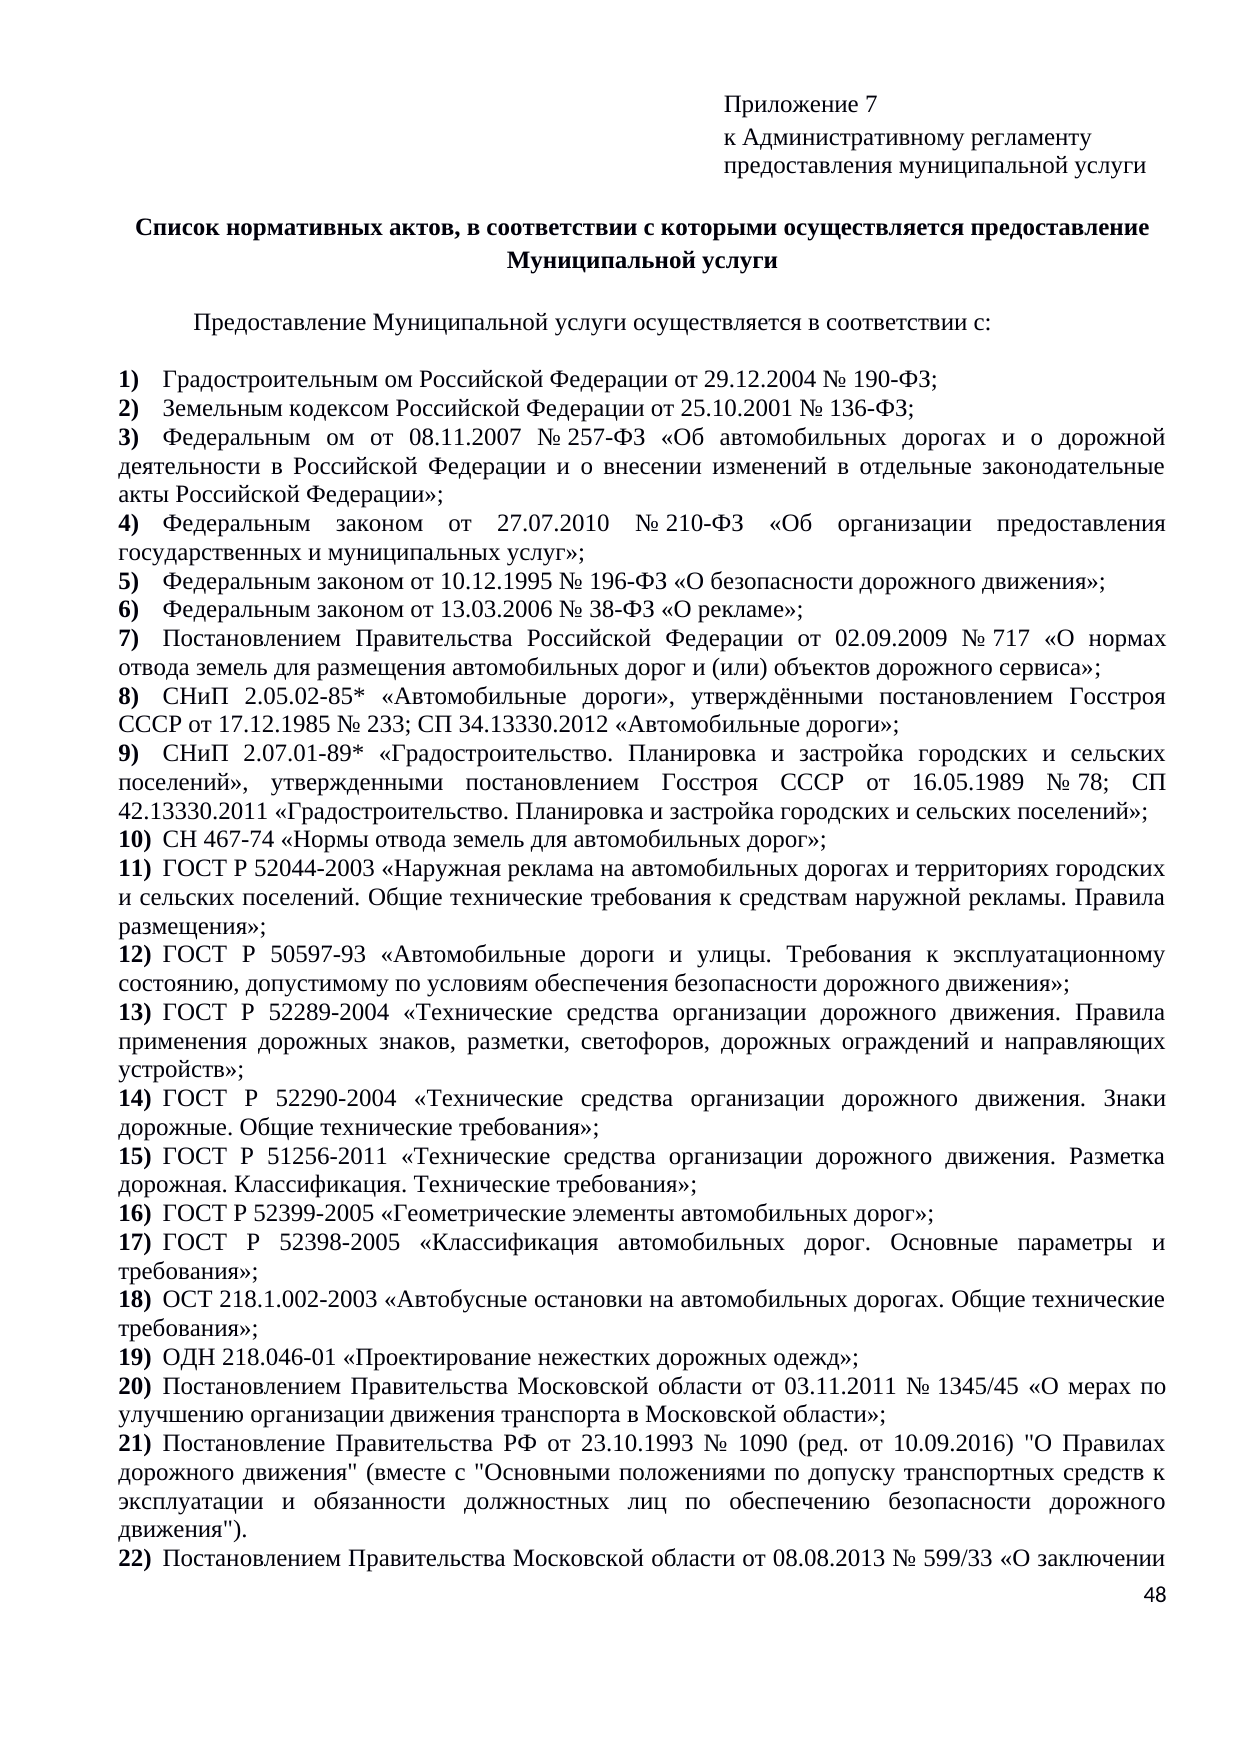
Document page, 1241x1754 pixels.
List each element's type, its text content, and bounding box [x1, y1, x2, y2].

list ГОСТ Р 52290-2004 «Технические средства организации дорожного движения. Знаки дорожные. Общие технические требования»; [118, 1083, 1166, 1141]
list Земельным кодексом Российской Федерации от 25.10.2001 № 136-ФЗ; [118, 393, 1166, 422]
list Постановлением Правительства Российской Федерации от 02.09.2009 № 717 «О нормах отвода земель для размещения автомобильных дорог и (или) объектов дорожного сервиса»; [118, 623, 1166, 681]
list ОДН 218.046-01 «Проектирование нежестких дорожных одежд»; [118, 1342, 1166, 1371]
list СНиП 2.07.01-89* «Градостроительство. Планировка и застройка городских и сельских поселений», утвержденными постановлением Госстроя СССР от 16.05.1989 № 78; СП 42.13330.2011 «Градостроительство. Планировка и застройка городских и сельских поселений»; [118, 738, 1166, 824]
list ГОСТ Р 52398-2005 «Классификация автомобильных дорог. Основные параметры и требования»; [118, 1227, 1166, 1284]
list Федеральным законом от 08.11.2007 № 257-ФЗ «Об автомобильных дорогах и о дорожной деятельности в Российской Федерации и о внесении изменений в отдельные законодательные акты Российской Федерации»; [118, 422, 1166, 508]
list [118, 1543, 1166, 1572]
list Федеральным законом от 10.12.1995 № 196-ФЗ «О безопасности дорожного движения»; [118, 566, 1166, 594]
list Градостроительным кодексом Российской Федерации от 29.12.2004 № 190-ФЗ; [118, 364, 1166, 393]
list ГОСТ Р 50597-93 «Автомобильные дороги и улицы. Требования к эксплуатационному состоянию, допустимому по условиям обеспечения безопасности дорожного движения»; [118, 939, 1166, 997]
list ГОСТ Р 52289-2004 «Технические средства организации дорожного движения. Правила применения дорожных знаков, разметки, светофоров, дорожных ограждений и направляющих устройств»; [118, 997, 1166, 1083]
text Предоставление Муниципальной услуги осуществляется в соответствии с: [118, 307, 1166, 336]
list Федеральным законом от 27.07.2010 № 210-ФЗ «Об организации предоставления государственных и муниципальных услуг»; [118, 508, 1166, 566]
text к Административному регламенту предоставления муниципальной услуги [723, 122, 1166, 179]
list Постановлением Правительства Московской области от 03.11.2011 № 1345/45 «О мерах по улучшению организации движения транспорта в Московской области»; [118, 1371, 1166, 1428]
list ГОСТ Р 51256-2011 «Технические средства организации дорожного движения. Разметка дорожная. Классификация. Технические требования»; [118, 1141, 1166, 1198]
list Федеральным законом от 13.03.2006 № 38-ФЗ «О рекламе»; [118, 594, 1166, 623]
list СНиП 2.05.02-85* «Автомобильные дороги», утверждёнными постановлением Госстроя СССР от 17.12.1985 № 233; СП 34.13330.2012 «Автомобильные дороги»; [118, 681, 1166, 738]
list СН 467-74 «Нормы отвода земель для автомобильных дорог»; [118, 824, 1166, 853]
list ГОСТ Р 52044-2003 «Наружная реклама на автомобильных дорогах и территориях городских и сельских поселений. Общие технические требования к средствам наружной рекламы. Правила размещения»; [118, 853, 1166, 939]
list Постановление Правительства РФ от 23.10.1993 № 1090 (ред. от 10.09.2016) "О Правилах дорожного движения" (вместе с "Основными положениями по допуску транспортных средств к эксплуатации и обязанности должностных лиц по обеспечению безопасности дорожного движения"). [118, 1428, 1166, 1543]
list ОСТ 218.1.002-2003 «Автобусные остановки на автомобильных дорогах. Общие технические требования»; [118, 1284, 1166, 1342]
list ГОСТ Р 52399-2005 «Геометрические элементы автомобильных дорог»; [118, 1198, 1166, 1227]
subtitle Приложение 7 [723, 89, 1166, 117]
subtitle Список нормативных актов, в соответствии с которыми осуществляется предоставление Муниципальной услуги [118, 212, 1166, 274]
